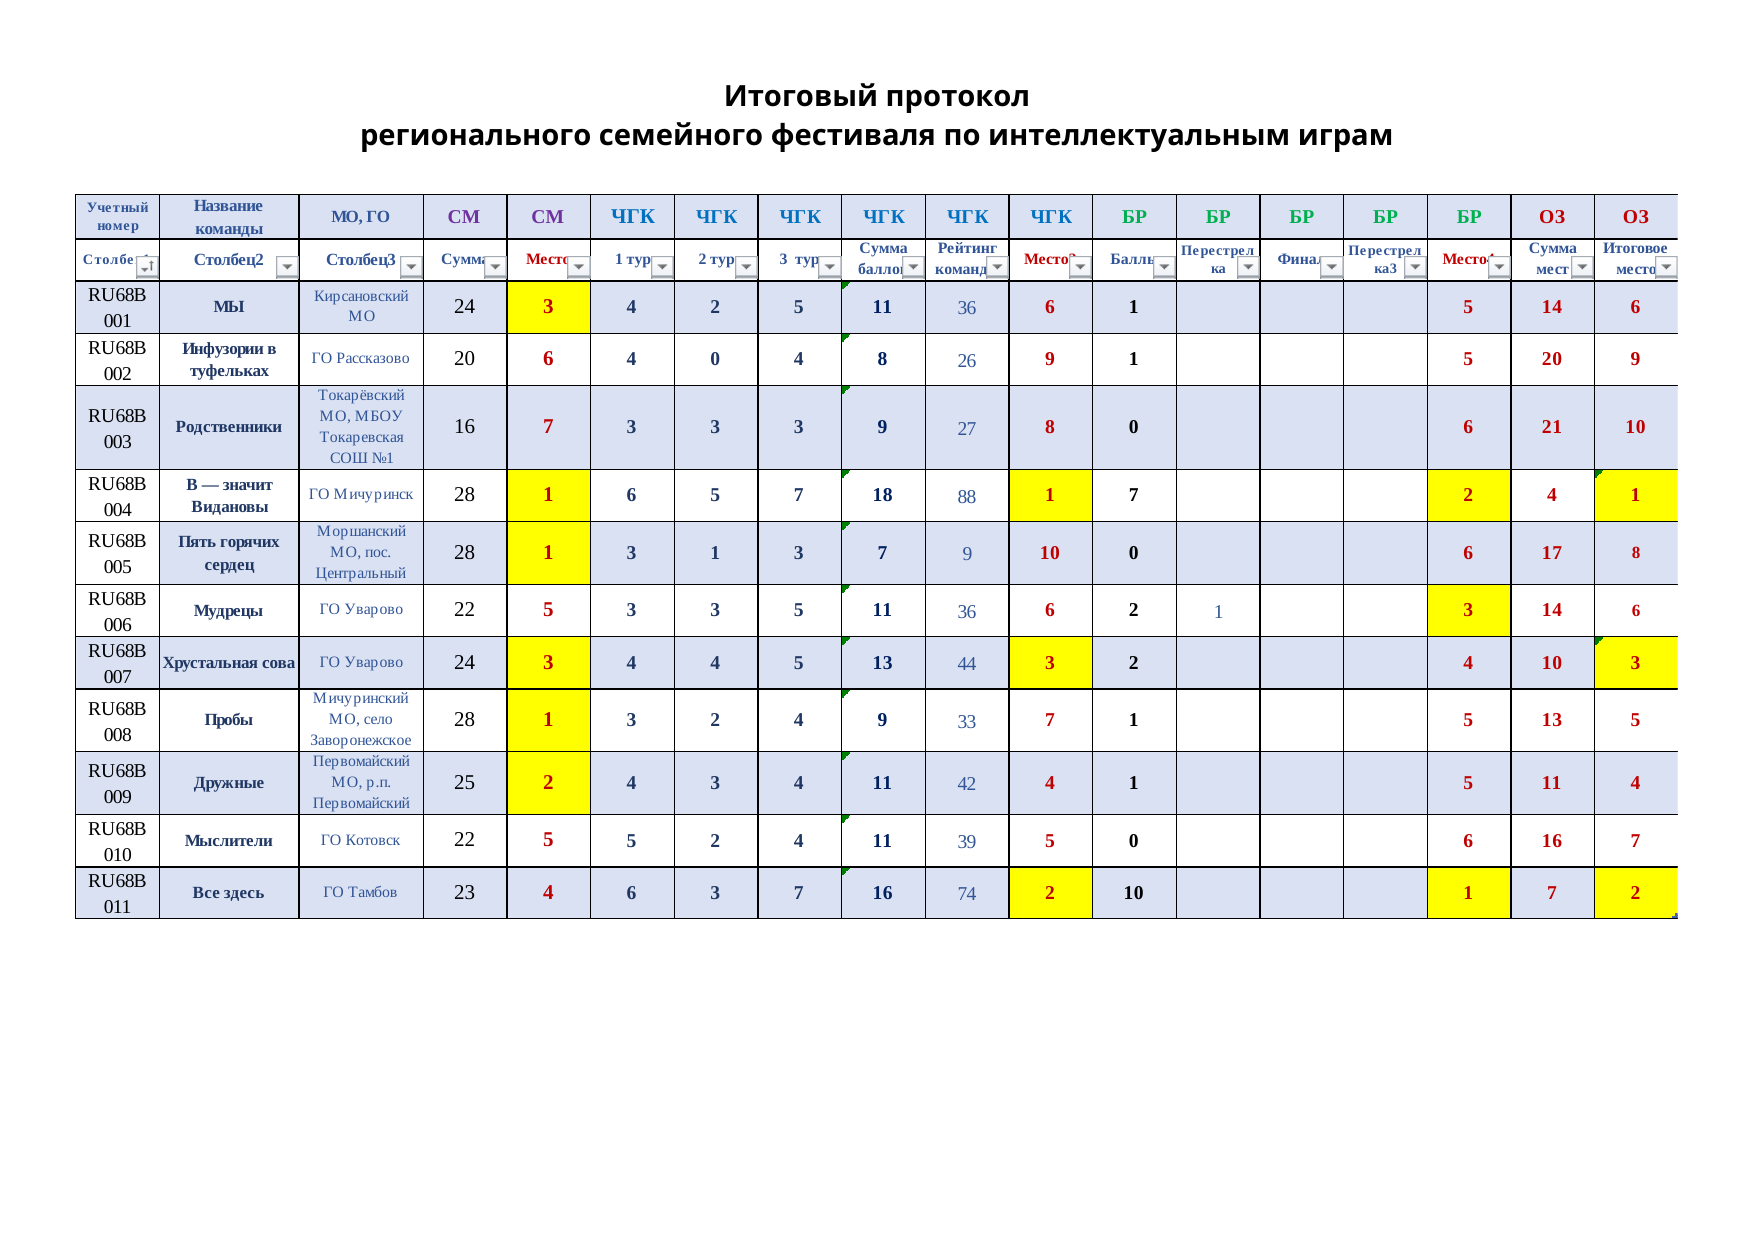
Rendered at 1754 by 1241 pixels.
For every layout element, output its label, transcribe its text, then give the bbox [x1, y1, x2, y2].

text Итоговый протокол [75, 75, 1679, 115]
text регионального семейного фестиваля по интеллектуальным играм [75, 115, 1679, 154]
